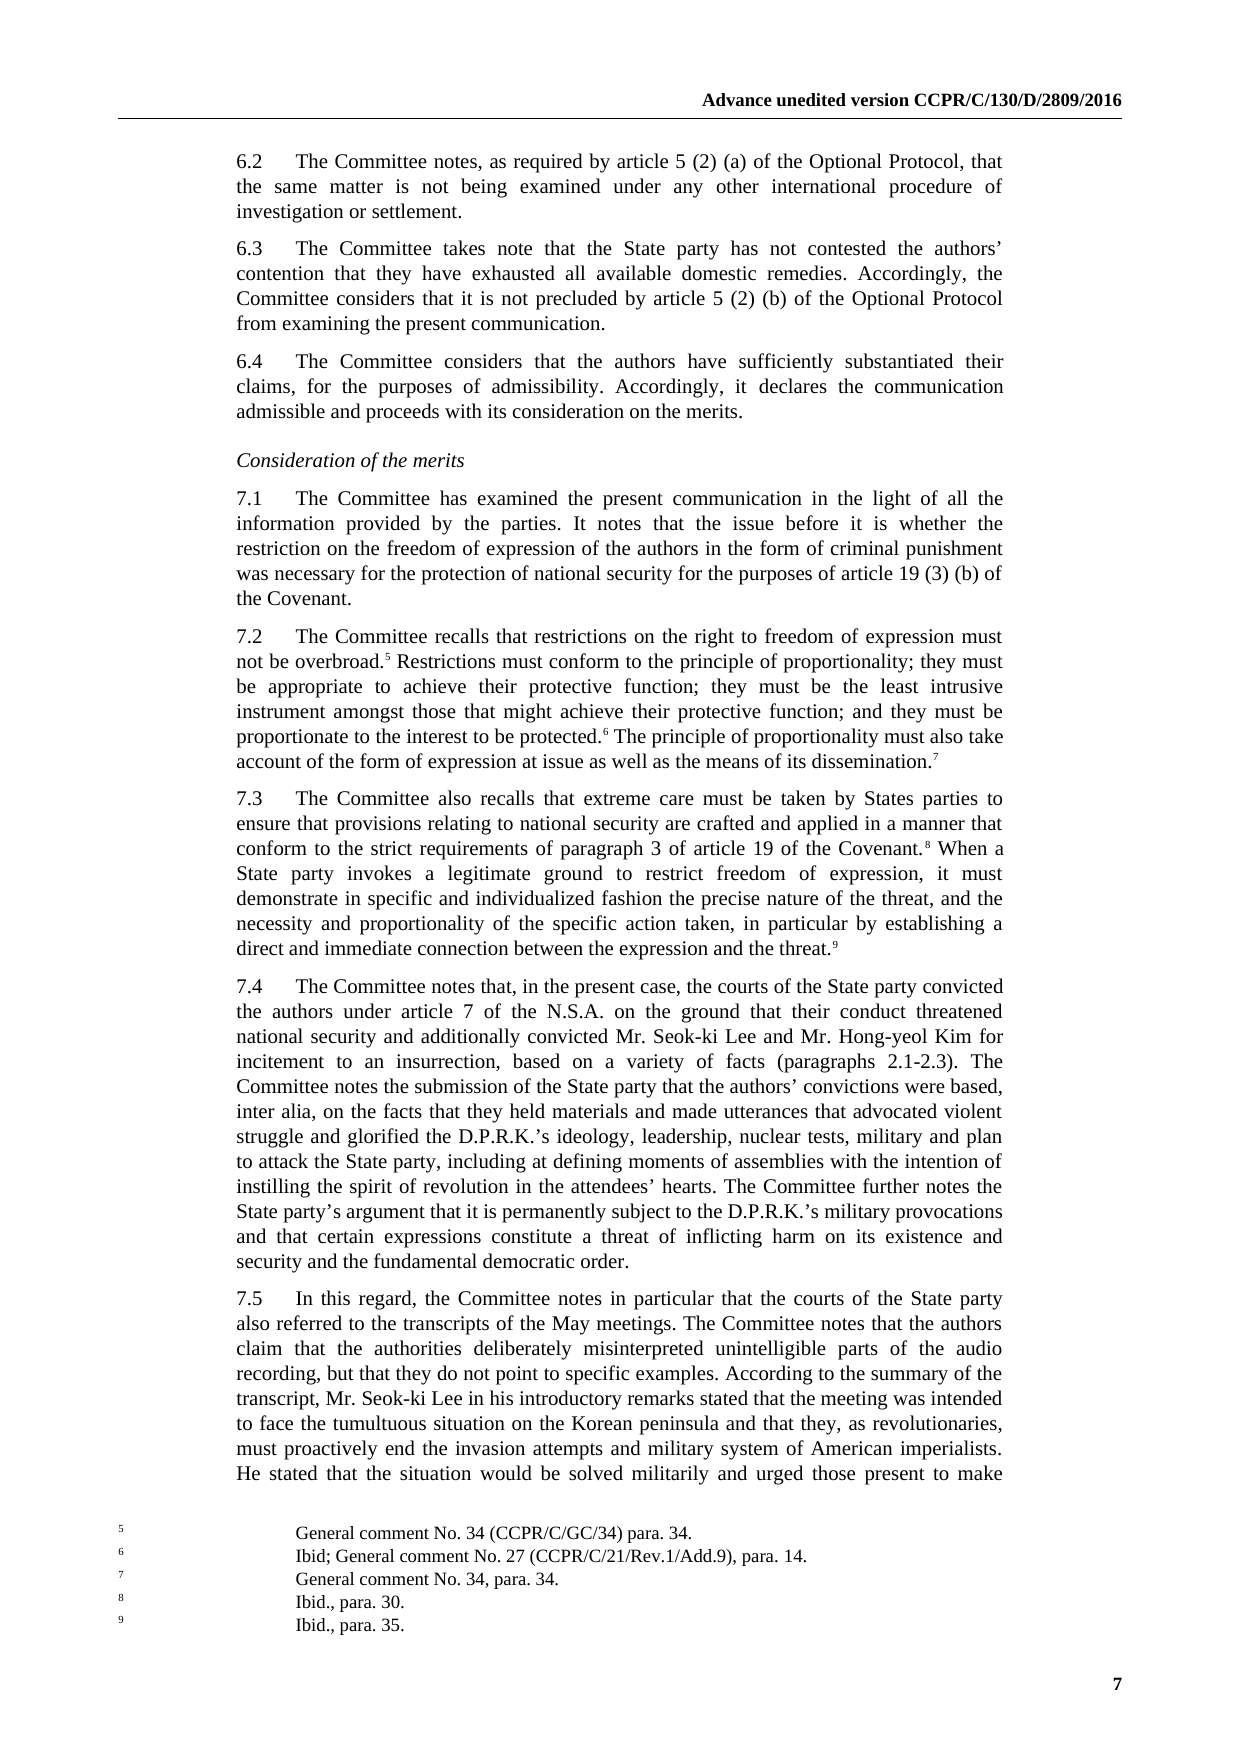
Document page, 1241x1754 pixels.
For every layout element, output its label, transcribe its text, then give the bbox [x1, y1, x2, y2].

text 7.3 The Committee also recalls that extreme care must be taken by States parties to ensure that provisions relating to national security are crafted and applied in a manner that conform to the strict requirements of paragraph 3 of article 19 of the Covenant. When a State party invokes a legitimate ground to restrict freedom of expression, it must demonstrate in specific and individualized fashion the precise nature of the threat, and the necessity and proportionality of the specific action taken, in particular by establishing a direct and immediate connection between the expression and the threat. [236, 785, 1004, 960]
text Consideration of the merits [118, 448, 1004, 473]
text 6.4 The Committee considers that the authors have sufficiently substantiated their claims, for the purposes of admissibility. Accordingly, it declares the communication admissible and proceeds with its consideration on the merits. [236, 348, 1004, 423]
text 7.2 The Committee recalls that restrictions on the right to freedom of expression must not be overbroad. Restrictions must conform to the principle of proportionality; they must be appropriate to achieve their protective function; they must be the least intrusive instrument amongst those that might achieve their protective function; and they must be proportionate to the interest to be protected. The principle of proportionality must also take account of the form of expression at issue as well as the means of its dissemination. [236, 623, 1004, 773]
text 7.1 The Committee has examined the present communication in the light of all the information provided by the parties. It notes that the issue before it is whether the restriction on the freedom of expression of the authors in the form of criminal punishment was necessary for the protection of national security for the purposes of article 19 (3) (b) of the Covenant. [236, 485, 1004, 610]
text 6.3 The Committee takes note that the State party has not contested the authors’ contention that they have exhausted all available domestic remedies. Accordingly, the Committee considers that it is not precluded by article 5 (2) (b) of the Optional Protocol from examining the present communication. [236, 235, 1004, 335]
text 7.4 The Committee notes that, in the present case, the courts of the State party convicted the authors under article 7 of the N.S.A. on the ground that their conduct threatened national security and additionally convicted Mr. Seok-ki Lee and Mr. Hong-yeol Kim for incitement to an insurrection, based on a variety of facts (paragraphs 2.1-2.3). The Committee notes the submission of the State party that the authors’ convictions were based, inter alia, on the facts that they held materials and made utterances that advocated violent struggle and glorified the D.P.R.K.’s ideology, leadership, nuclear tests, military and plan to attack the State party, including at defining moments of assemblies with the intention of instilling the spirit of revolution in the attendees’ hearts. The Committee further notes the State party’s argument that it is permanently subject to the D.P.R.K.’s military provocations and that certain expressions constitute a threat of inflicting harm on its existence and security and the fundamental democratic order. [236, 973, 1004, 1273]
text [236, 1285, 1004, 1485]
text 6.2 The Committee notes, as required by article 5 (2) (a) of the Optional Protocol, that the same matter is not being examined under any other international procedure of investigation or settlement. [236, 148, 1004, 223]
